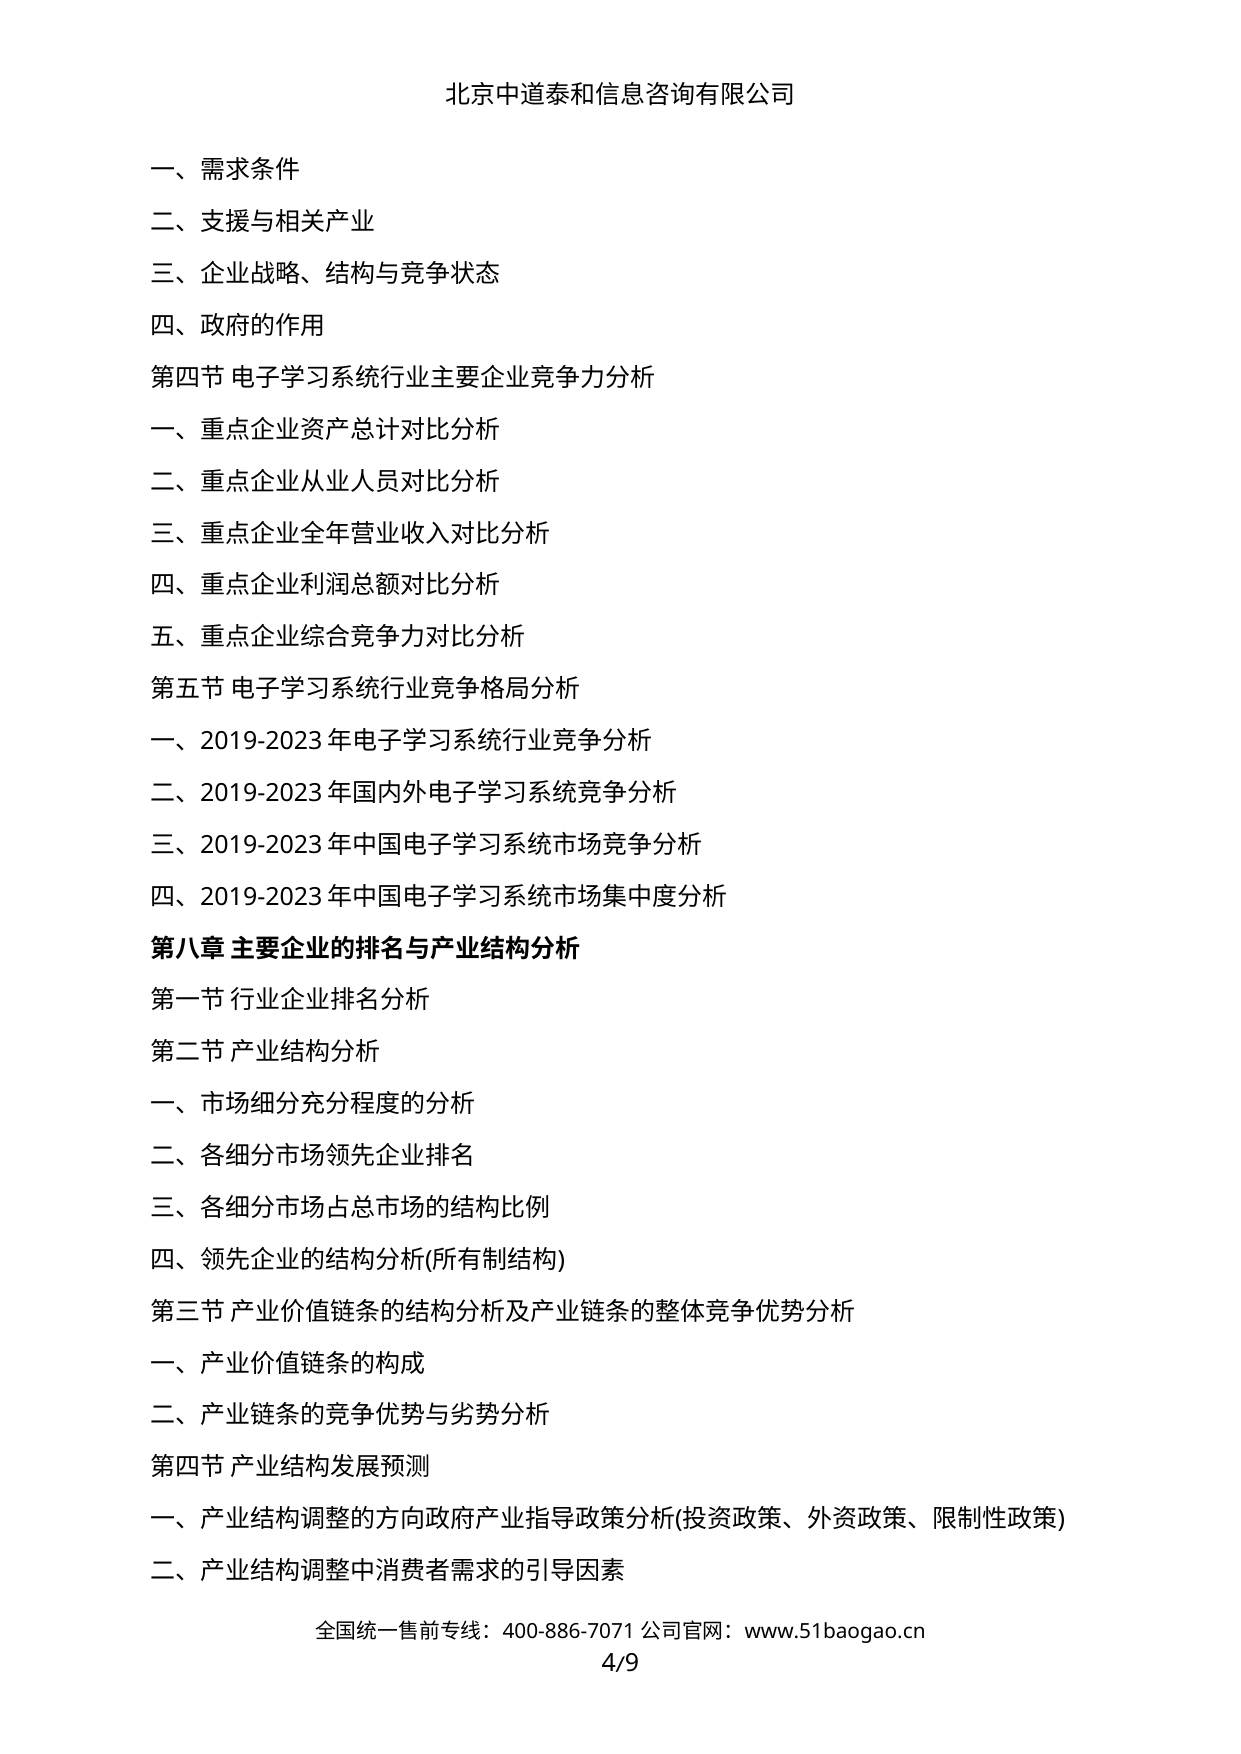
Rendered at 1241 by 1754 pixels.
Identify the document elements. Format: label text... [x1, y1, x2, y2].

text 第五节 电子学习系统行业竞争格局分析 [150, 669, 1090, 705]
text 三、企业战略、结构与竞争状态 [150, 254, 1090, 290]
text 四、重点企业利润总额对比分析 [150, 565, 1090, 601]
text 三、2019-2023年中国电子学习系统市场竞争分析 [150, 824, 1090, 861]
text 第三节 产业价值链条的结构分析及产业链条的整体竞争优势分析 [150, 1291, 1090, 1327]
text 第二节 产业结构分析 [150, 1032, 1090, 1068]
text 二、各细分市场领先企业排名 [150, 1136, 1090, 1172]
text 一、重点企业资产总计对比分析 [150, 409, 1090, 446]
text 三、重点企业全年营业收入对比分析 [150, 513, 1090, 549]
text 二、2019-2023年国内外电子学习系统竞争分析 [150, 772, 1090, 809]
text 一、产业价值链条的构成 [150, 1343, 1090, 1379]
text 一、需求条件 [150, 150, 1090, 186]
text 四、领先企业的结构分析(所有制结构) [150, 1239, 1090, 1276]
text 二、支援与相关产业 [150, 202, 1090, 238]
text 一、2019-2023年电子学习系统行业竞争分析 [150, 721, 1090, 757]
text 四、政府的作用 [150, 306, 1090, 342]
text 三、各细分市场占总市场的结构比例 [150, 1187, 1090, 1224]
text 二、产业链条的竞争优势与劣势分析 [150, 1395, 1090, 1431]
text 第四节 电子学习系统行业主要企业竞争力分析 [150, 357, 1090, 394]
text 四、2019-2023年中国电子学习系统市场集中度分析 [150, 876, 1090, 912]
text 第一节 行业企业排名分析 [150, 980, 1090, 1016]
text 第四节 产业结构发展预测 [150, 1447, 1090, 1483]
text 一、市场细分充分程度的分析 [150, 1084, 1090, 1120]
text 二、重点企业从业人员对比分析 [150, 461, 1090, 497]
text 二、产业结构调整中消费者需求的引导因素 [150, 1551, 1090, 1587]
text 一、产业结构调整的方向政府产业指导政策分析(投资政策、外资政策、限制性政策) [150, 1499, 1090, 1535]
text 第八章 主要企业的排名与产业结构分析 [150, 928, 1090, 964]
text 五、重点企业综合竞争力对比分析 [150, 617, 1090, 653]
